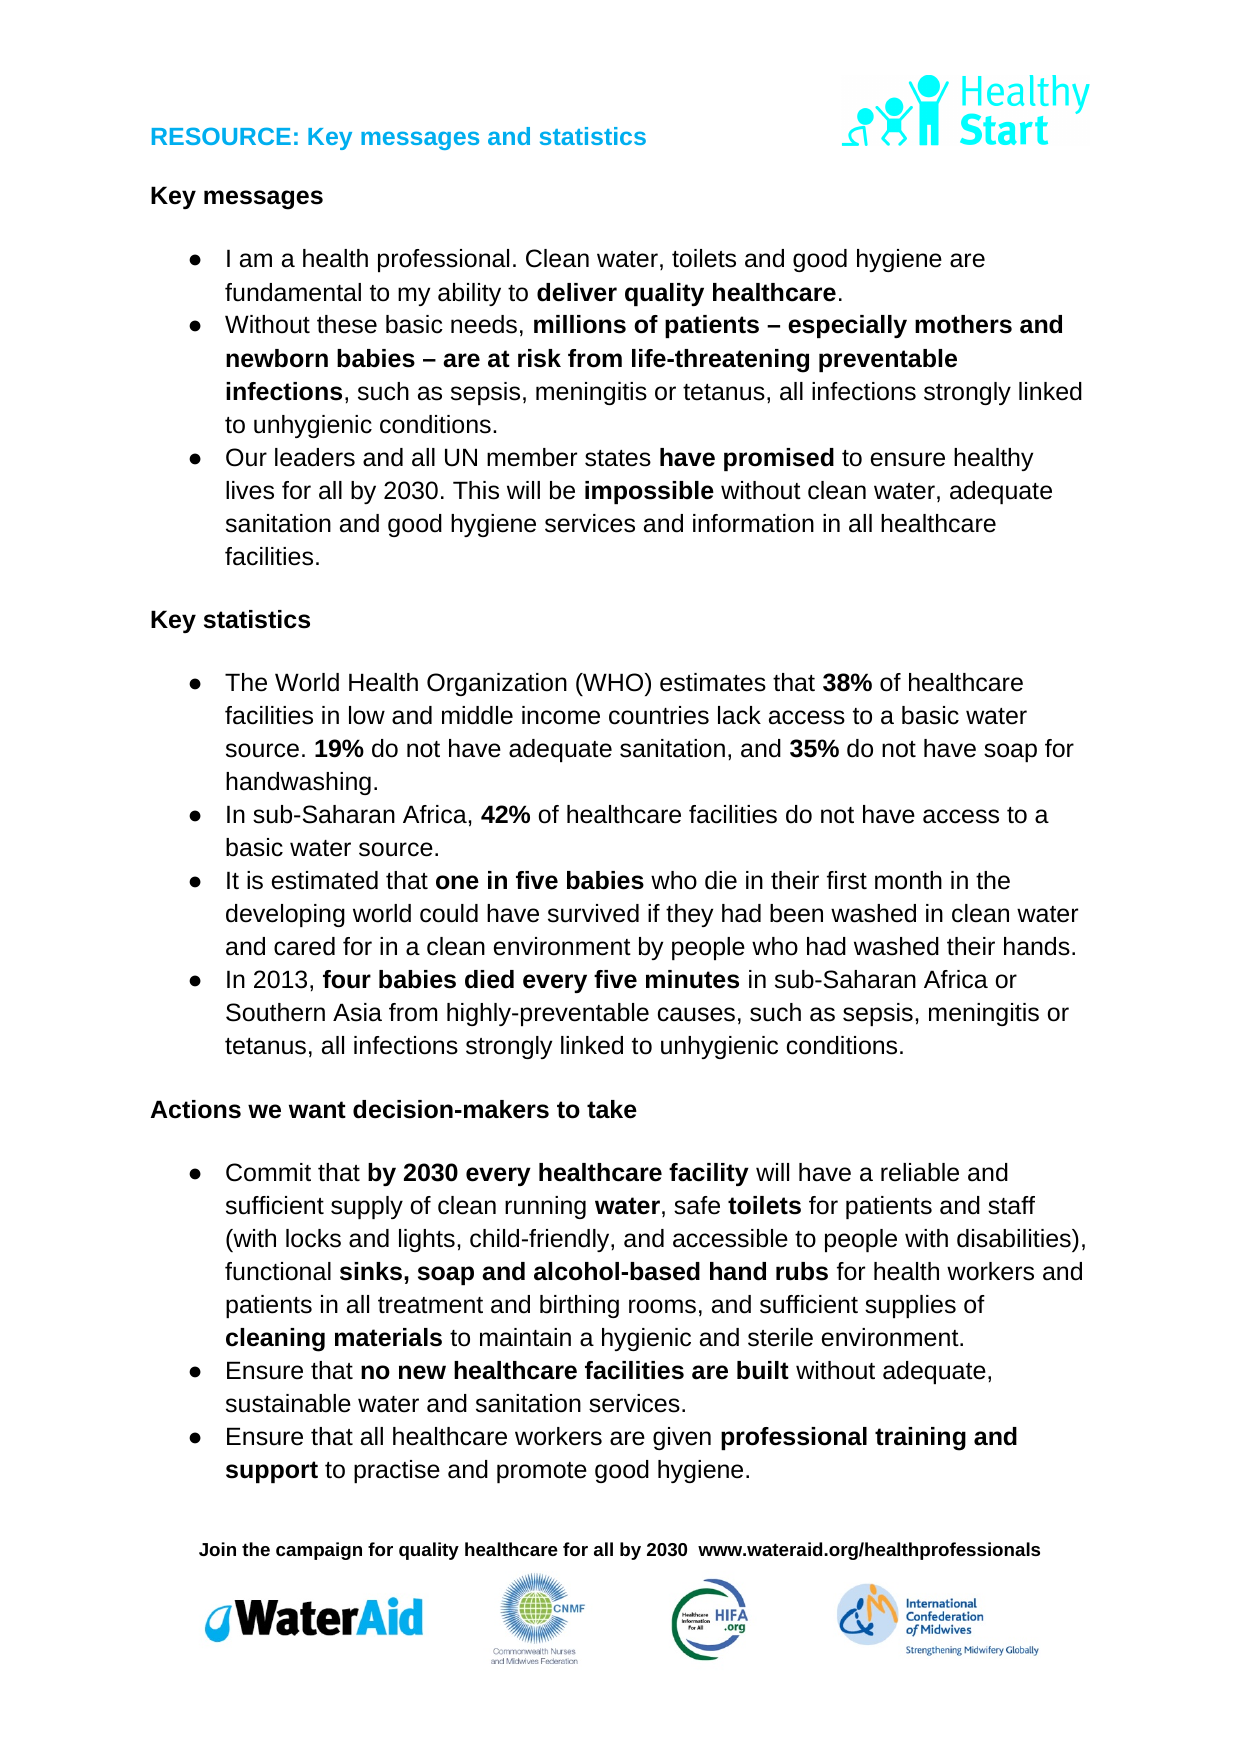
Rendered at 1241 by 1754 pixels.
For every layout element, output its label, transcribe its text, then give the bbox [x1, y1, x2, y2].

text Key messages [150, 181, 1090, 210]
text Key statistics [150, 605, 1090, 634]
list Without these basic needs, millions of patients – especially mothers and newborn babies – are at risk from life-threatening preventable infections, such as sepsis, meningitis or tetanus, all infections strongly linked to unhygienic conditions. [187, 311, 1090, 438]
picture [177, 1560, 1064, 1679]
list Ensure that all healthcare workers are given professional training and support to practise and promote good hygiene. [187, 1422, 1090, 1484]
text Actions we want decision-makers to take [150, 1094, 1090, 1123]
list In sub-Saharan Africa, 42% of healthcare facilities do not have access to a basic water source. [187, 800, 1090, 862]
picture [841, 75, 1090, 146]
list It is estimated that one in five babies who die in their first month in the developing world could have survived if they had been washed in clean water and cared for in a clean environment by people who had washed their hands. [187, 866, 1090, 961]
list The World Health Organization (WHO) estimates that 38% of healthcare facilities in low and middle income countries lack access to a basic water source. 19% do not have adequate sanitation, and 35% do not have soap for handwashing. [187, 668, 1090, 796]
list I am a health professional. Clean water, toilets and good hygiene are fundamental to my ability to deliver quality healthcare. [187, 244, 1090, 306]
list Our leaders and all UN member states have promised to ensure healthy lives for all by 2030. This will be impossible without clean water, adequate sanitation and good hygiene services and information in all healthcare facilities. [187, 443, 1090, 570]
list Ensure that no new healthcare facilities are built without adequate, sustainable water and sanitation services. [187, 1356, 1090, 1418]
list In 2013, four babies died every five minutes in sub-Saharan Africa or Southern Asia from highly-preventable causes, such as sepsis, meningitis or tetanus, all infections strongly linked to unhygienic conditions. [187, 965, 1090, 1060]
list Commit that by 2030 every healthcare facility will have a reliable and sufficient supply of clean running water, safe toilets for patients and staff (with locks and lights, child-friendly, and accessible to people with disabilities), functional sinks, soap and alcohol-based hand rubs for health workers and patients in all treatment and birthing rooms, and sufficient supplies of cleaning materials to maintain a hygienic and sterile environment. [187, 1158, 1090, 1352]
